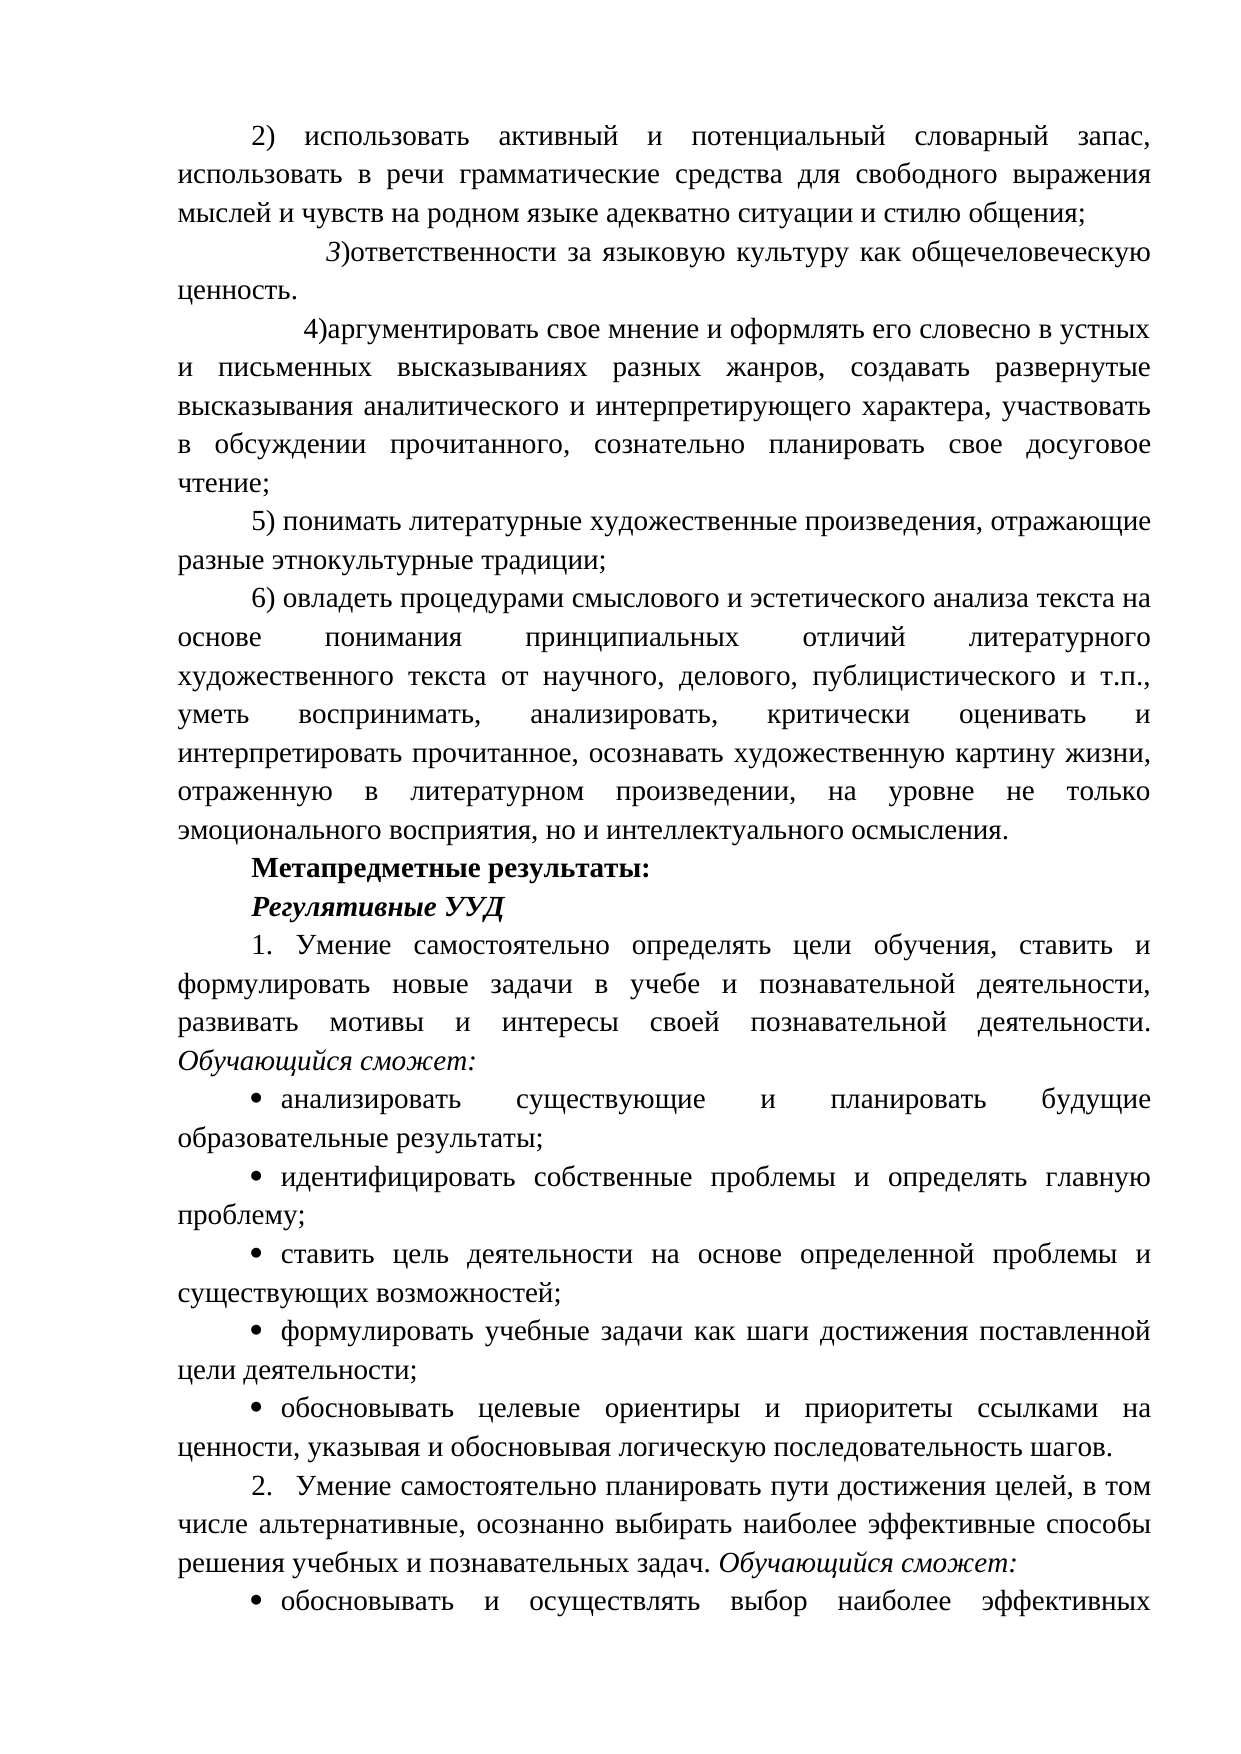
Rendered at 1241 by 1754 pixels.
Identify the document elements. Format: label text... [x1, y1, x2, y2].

text Регулятивные УУД [177, 889, 1152, 922]
text 6) овладеть процедурами смыслового и эстетического анализа текста на основе понимания принципиальных отличий литературного художественного текста от научного, делового, публицистического и т.п., уметь воспринимать, анализировать, критически оценивать и интерпретировать прочитанное, осознавать художественную картину жизни, отраженную в литературном произведении, на уровне не только эмоционального восприятия, но и интеллектуального осмысления. [177, 581, 1152, 845]
text 3)ответственности за языковую культуру как общечеловеческую ценность. [177, 234, 1152, 306]
list идентифицировать собственные проблемы и определять главную проблему; [177, 1159, 1152, 1231]
list ставить цель деятельности на основе определенной проблемы и существующих возможностей; [177, 1236, 1152, 1308]
text Метапредметные результаты: [177, 850, 1152, 884]
list формулировать учебные задачи как шаги достижения поставленной цели деятельности; [177, 1313, 1152, 1385]
list анализировать существующие и планировать будущие образовательные результаты; [177, 1082, 1152, 1154]
text 2) использовать активный и потенциальный словарный запас, использовать в речи грамматические средства для свободного выражения мыслей и чувств на родном языке адекватно ситуации и стилю общения; [177, 118, 1152, 229]
text 5) понимать литературные художественные произведения, отражающие разные этнокультурные традиции; [177, 503, 1152, 576]
text 4)аргументировать свое мнение и оформлять его словесно в устных и письменных высказываниях разных жанров, создавать развернутые высказывания аналитического и интерпретирующего характера, участвовать в обсуждении прочитанного, сознательно планировать свое досуговое чтение; [177, 311, 1152, 498]
list Умение самостоятельно определять цели обучения, ставить и формулировать новые задачи в учебе и познавательной деятельности, развивать мотивы и интересы своей познавательной деятельности. Обучающийся сможет: [177, 927, 1152, 1077]
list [177, 1583, 1152, 1617]
list Умение самостоятельно планировать пути достижения целей, в том числе альтернативные, осознанно выбирать наиболее эффективные способы решения учебных и познавательных задач. Обучающийся сможет: [177, 1468, 1152, 1578]
list обосновывать целевые ориентиры и приоритеты ссылками на ценности, указывая и обосновывая логическую последовательность шагов. [177, 1390, 1152, 1463]
